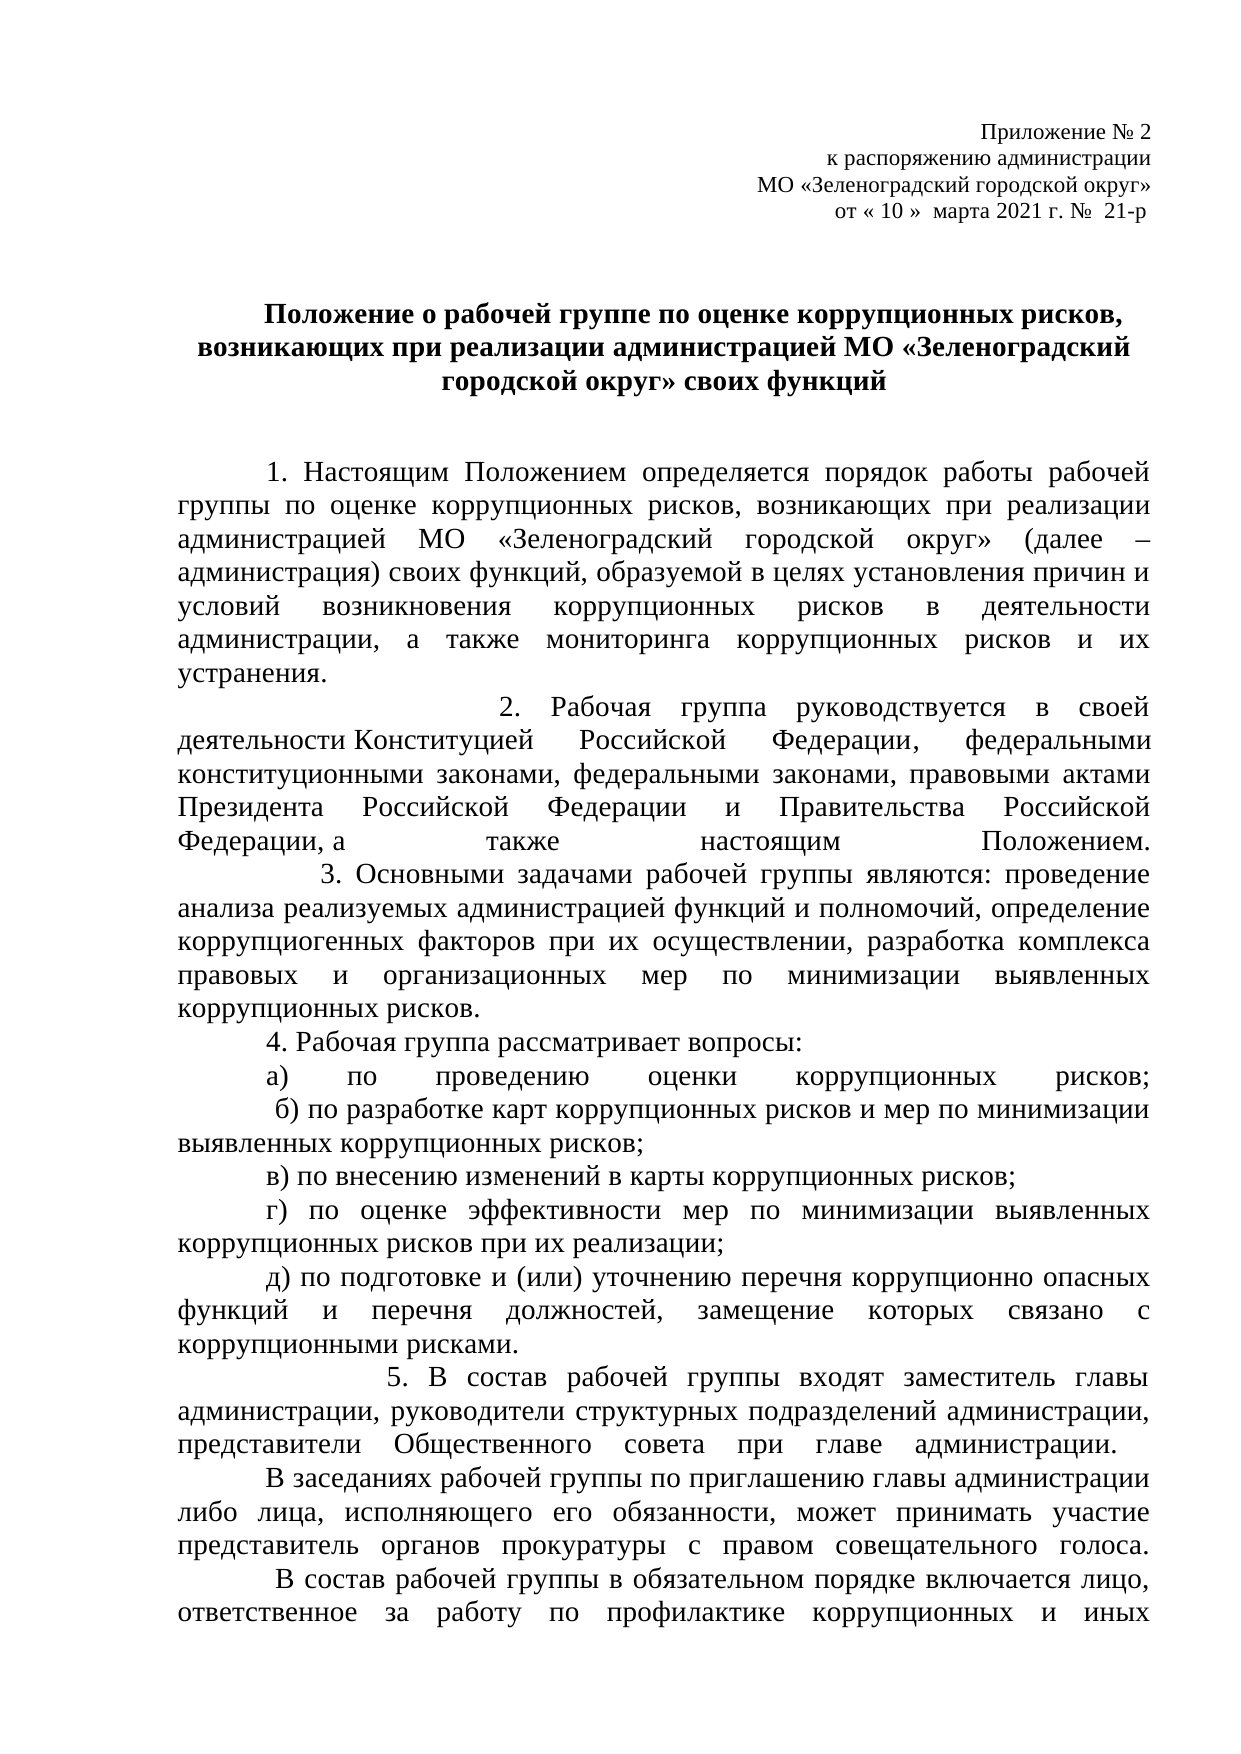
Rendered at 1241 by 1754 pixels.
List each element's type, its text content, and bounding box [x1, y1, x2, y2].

text МО «Зеленоградский городской округ» [177, 171, 1152, 197]
text от « 10 » марта 2021 г. № 21-р [177, 197, 1152, 223]
text Приложение № 2 [177, 118, 1152, 144]
text 4. Рабочая группа рассматривает вопросы: [177, 1024, 1152, 1058]
text д) по подготовке и (или) уточнению перечня коррупционно опасных функций и перечня должностей, замещение которых связано с коррупционными рисками. [177, 1259, 1152, 1359]
text в) по внесению изменений в карты коррупционных рисков; [177, 1158, 1152, 1192]
text Положение о рабочей группе по оценке коррупционных рисков, возникающих при реализации администрацией МО «Зеленоградский городской округ» своих функций [177, 296, 1152, 454]
text к распоряжению администрации [177, 144, 1152, 171]
text г) по оценке эффективности мер по минимизации выявленных коррупционных рисков при их реализации; [177, 1192, 1152, 1259]
text а) по проведению оценки коррупционных рисков; б) по разработке карт коррупционных рисков и мер по минимизации выявленных коррупционных рисков; [177, 1058, 1152, 1158]
text 1. Настоящим Положением определяется порядок работы рабочей группы по оценке коррупционных рисков, возникающих при реализации администрацией МО «Зеленоградский городской округ» (далее – администрация) своих функций, образуемой в целях установления причин и условий возникновения коррупционных рисков в деятельности администрации, а также мониторинга коррупционных рисков и их устранения. 2. Рабочая группа руководствуется в своей деятельности Конституцией Российской Федерации, федеральными конституционными законами, федеральными законами, правовыми актами Президента Российской Федерации и Правительства Российской Федерации, а также настоящим Положением. 3. Основными задачами рабочей группы являются: проведение анализа реализуемых администрацией функций и полномочий, определение коррупциогенных факторов при их осуществлении, разработка комплекса правовых и организационных мер по минимизации выявленных коррупционных рисков. [177, 454, 1152, 1024]
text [177, 1359, 1152, 1628]
